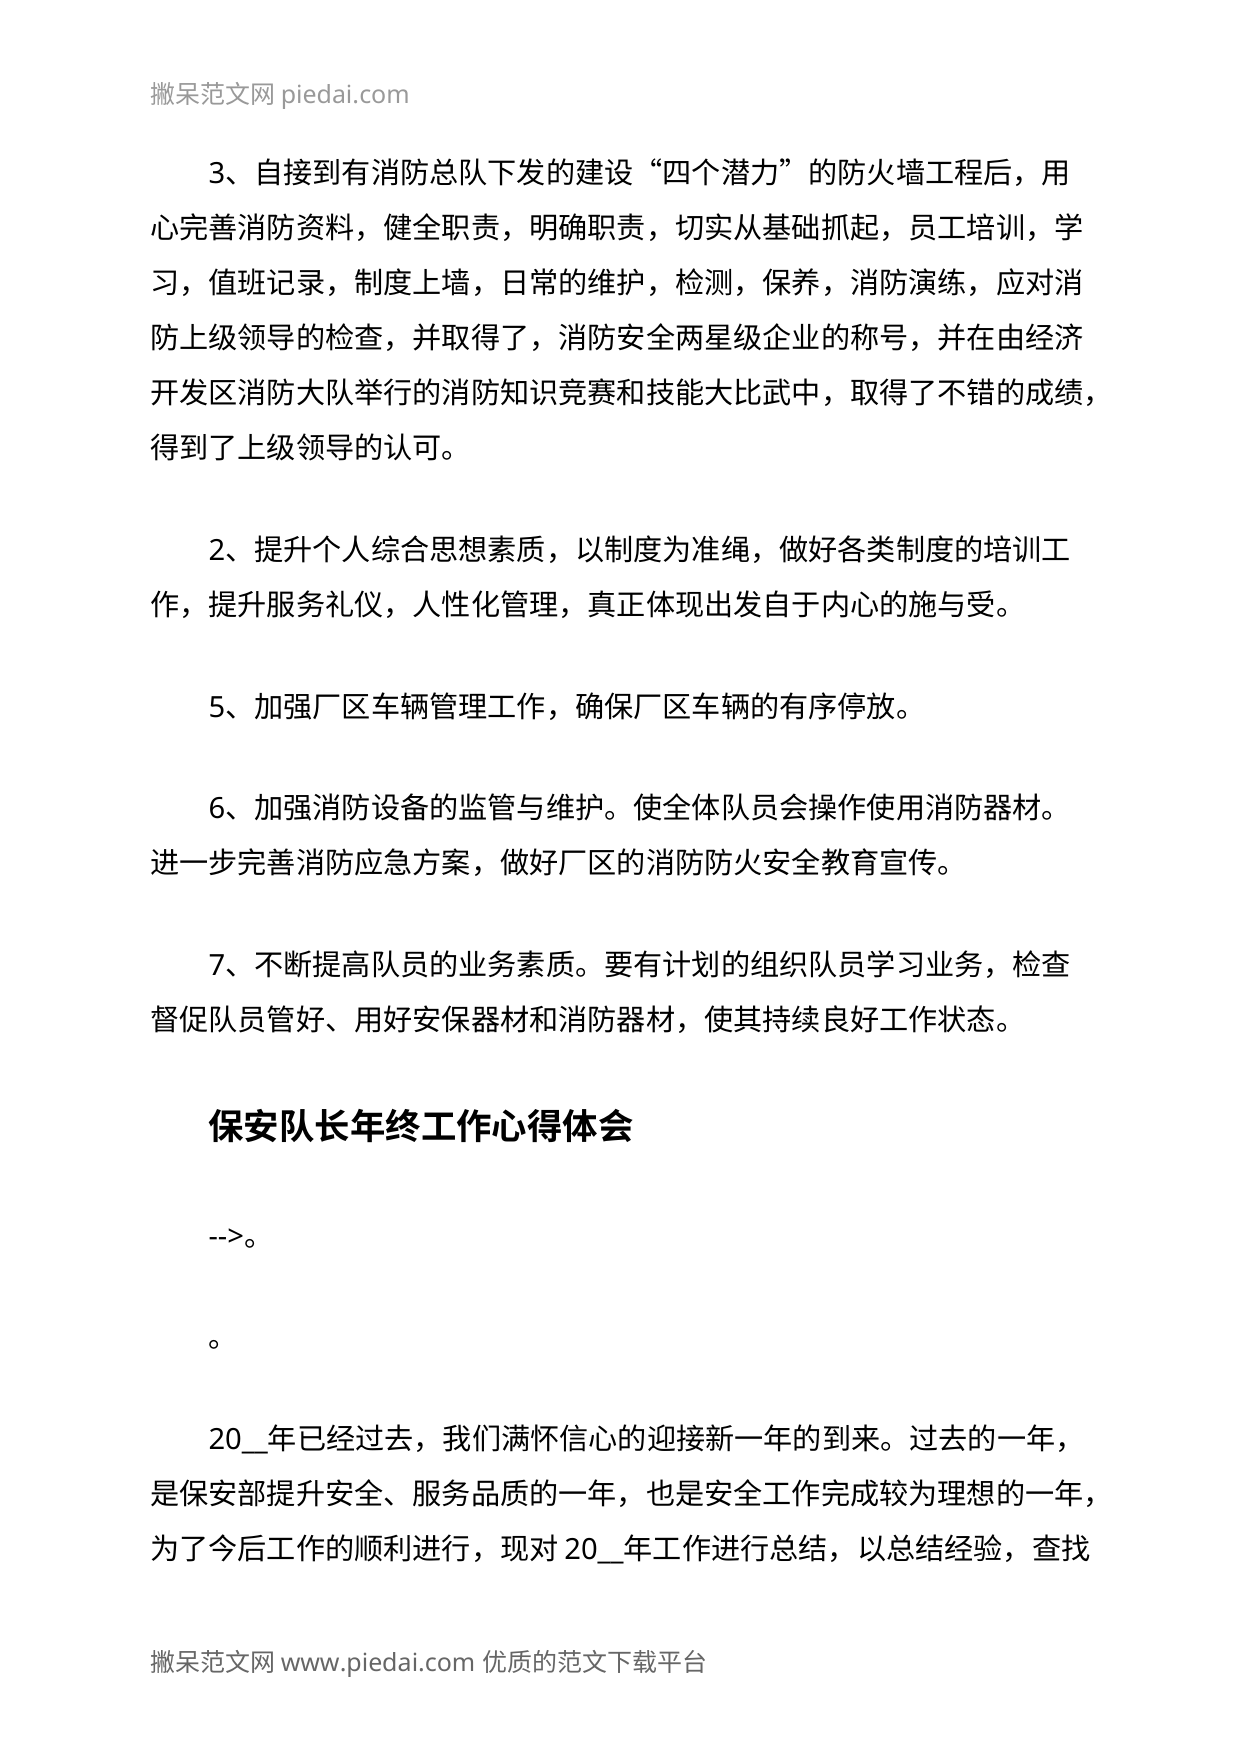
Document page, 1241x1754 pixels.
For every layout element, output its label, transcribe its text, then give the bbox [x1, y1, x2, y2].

text -->。 [150, 1212, 1090, 1254]
text 2、提升个人综合思想素质，以制度为准绳，做好各类制度的培训工作，提升服务礼仪，人性化管理，真正体现出发自于内心的施与受。 [150, 526, 1090, 624]
text 7、不断提高队员的业务素质。要有计划的组织队员学习业务，检查督促队员管好、用好安保器材和消防器材，使其持续良好工作状态。 [150, 942, 1090, 1039]
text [150, 1416, 1090, 1568]
text 。 [150, 1314, 1090, 1356]
text 3、自接到有消防总队下发的建设“四个潜力”的防火墙工程后，用心完善消防资料，健全职责，明确职责，切实从基础抓起，员工培训，学习，值班记录，制度上墙，日常的维护，检测，保养，消防演练，应对消防上级领导的检查，并取得了，消防安全两星级企业的称号，并在由经济开发区消防大队举行的消防知识竞赛和技能大比武中，取得了不错的成绩，得到了上级领导的认可。 [150, 150, 1090, 467]
text 5、加强厂区车辆管理工作，确保厂区车辆的有序停放。 [150, 683, 1090, 726]
text 保安队长年终工作心得体会 [150, 1099, 1090, 1150]
text 6、加强消防设备的监管与维护。使全体队员会操作使用消防器材。进一步完善消防应急方案，做好厂区的消防防火安全教育宣传。 [150, 785, 1090, 882]
